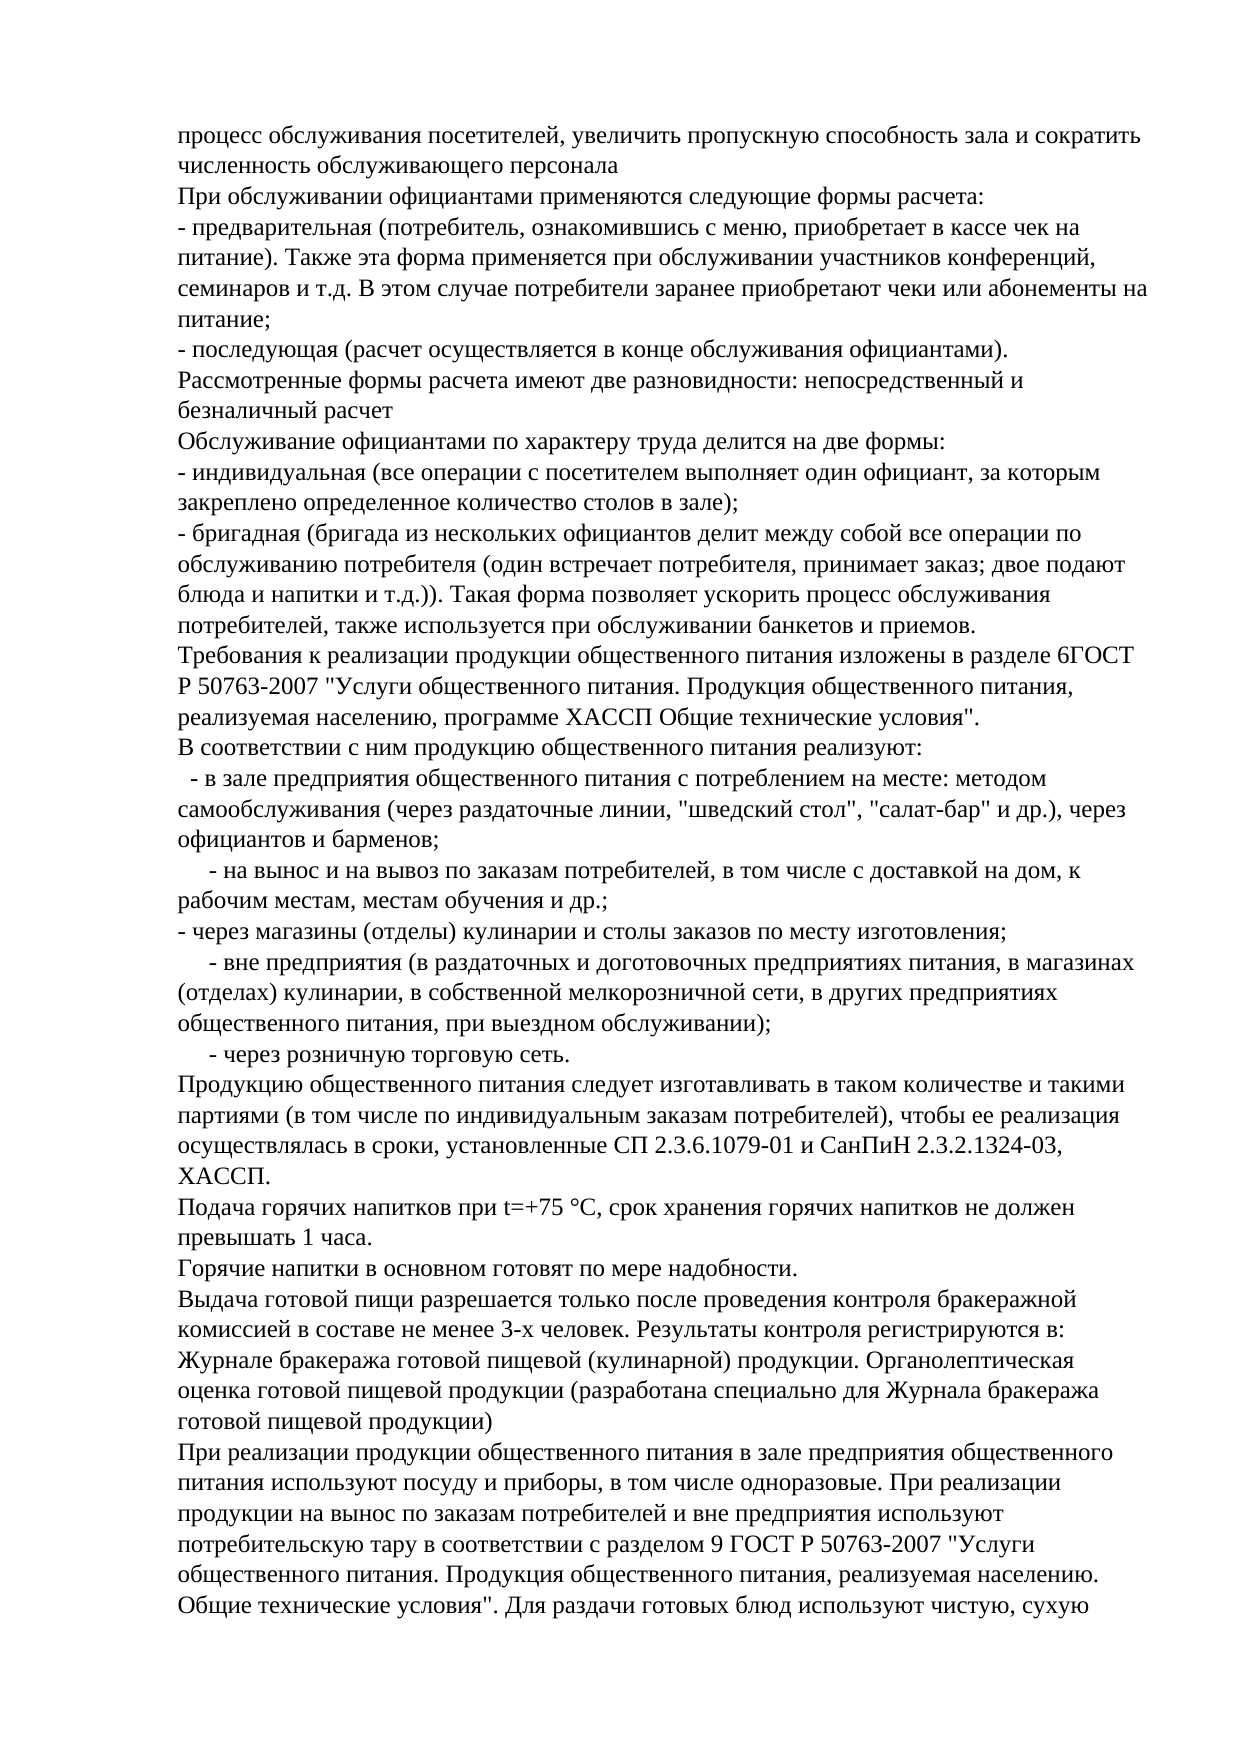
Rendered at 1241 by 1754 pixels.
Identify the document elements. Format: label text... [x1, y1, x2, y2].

text - бригадная (бригада из нескольких официантов делит между собой все операции по обслуживанию потребителя (один встречает потребителя, принимает заказ; двое подают блюда и напитки и т.д.)). Такая форма позволяет ускорить процесс обслуживания потребителей, также используется при обслуживании банкетов и приемов. [177, 516, 1152, 639]
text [177, 1343, 1152, 1619]
text - последующая (расчет осуществляется в конце обслуживания официантами). [177, 332, 1152, 363]
text Подача горячих напитков при t=+75 °С, срок хранения горячих напитков не должен превышать 1 часа. [177, 1190, 1152, 1251]
text Рассмотренные формы расчета имеют две разновидности: непосредственный и безналичный расчет [177, 363, 1152, 424]
text Обслуживание официантами по характеру труда делится на две формы: [177, 424, 1152, 455]
text При обслуживании официантами применяются следующие формы расчета: [177, 179, 1152, 210]
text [177, 118, 1152, 179]
text - индивидуальная (все операции с посетителем выполняет один официант, за которым закреплено определенное количество столов в зале); [177, 455, 1152, 516]
text Горячие напитки в основном готовят по мере надобности. [177, 1251, 1152, 1282]
text Требования к реализации продукции общественного питания изложены в разделе 6ГОСТ Р 50763-2007 "Услуги общественного питания. Продукция общественного питания, реализуемая населению, программе ХАССП Общие технические условия". В соответствии с ним продукцию общественного питания реализуют: - в зале предприятия общественного питания с потреблением на месте: методом самообслуживания (через раздаточные линии, "шведский стол", "салат-бар" и др.), через официантов и барменов; - на вынос и на вывоз по заказам потребителей, в том числе с доставкой на дом, к рабочим местам, местам обучения и др.; - через магазины (отделы) кулинарии и столы заказов по месту изготовления; - вне предприятия (в раздаточных и доготовочных предприятиях питания, в магазинах (отделах) кулинарии, в собственной мелкорозничной сети, в других предприятиях общественного питания, при выездном обслуживании); - через розничную торговую сеть. Продукцию общественного питания следует изготавливать в таком количестве и такими партиями (в том числе по индивидуальным заказам потребителей), чтобы ее реализация осуществлялась в сроки, установленные СП 2.3.6.1079-01 и СанПиН 2.3.2.1324-03, ХАССП. [177, 639, 1152, 1190]
text Выдача готовой пищи разрешается только после проведения контроля бракеражной комиссией в составе не менее 3-х человек. Результаты контроля регистрируются в: [177, 1282, 1152, 1343]
text - предварительная (потребитель, ознакомившись с меню, приобретает в кассе чек на питание). Также эта форма применяется при обслуживании участников конференций, семинаров и т.д. В этом случае потребители заранее приобретают чеки или абонементы на питание; [177, 210, 1152, 332]
